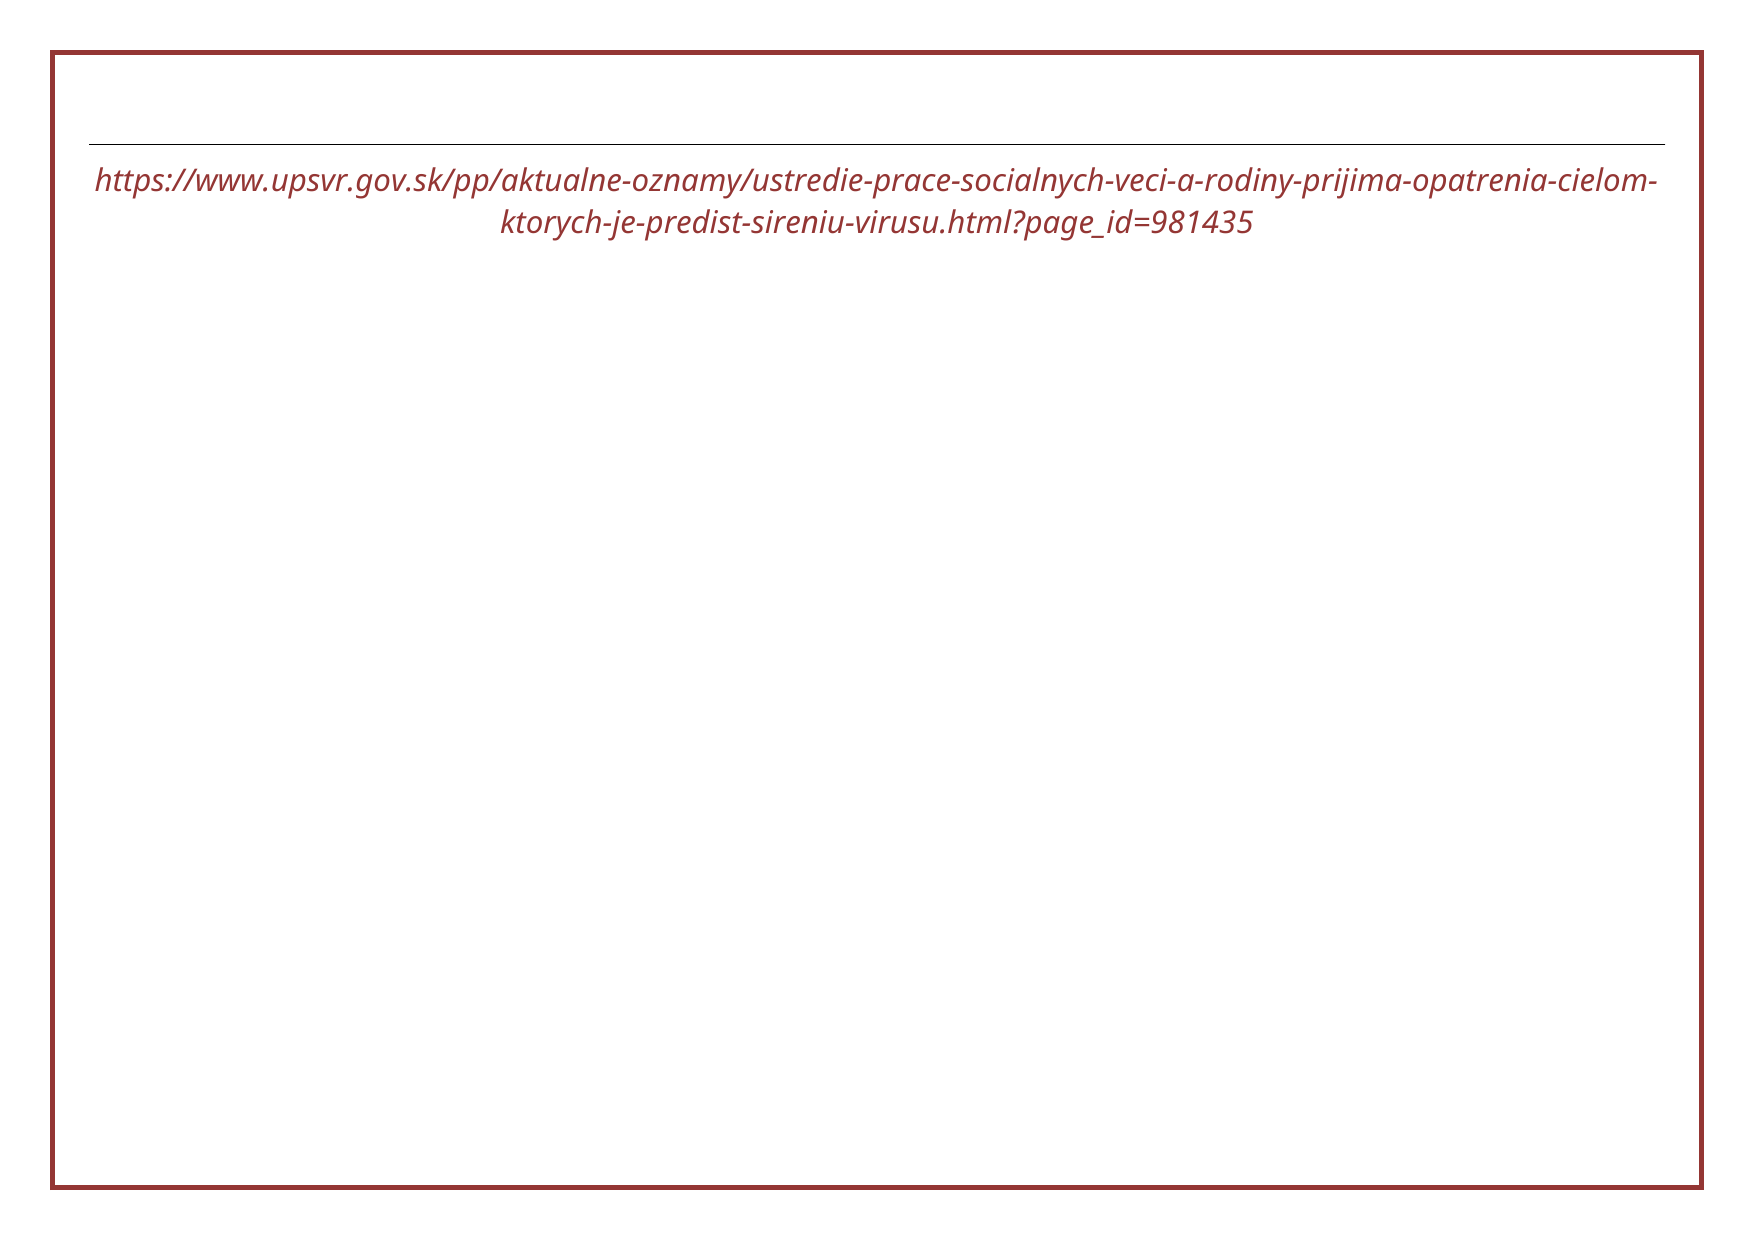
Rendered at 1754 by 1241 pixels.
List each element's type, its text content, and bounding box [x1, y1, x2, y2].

text https://www.upsvr.gov.sk/pp/aktualne-oznamy/ustredie-prace-socialnych-veci-a-rodiny-prijima-opatrenia-cielom-ktorych-je-predist-sireniu-virusu.html?page_id=981435 [89, 158, 1665, 243]
